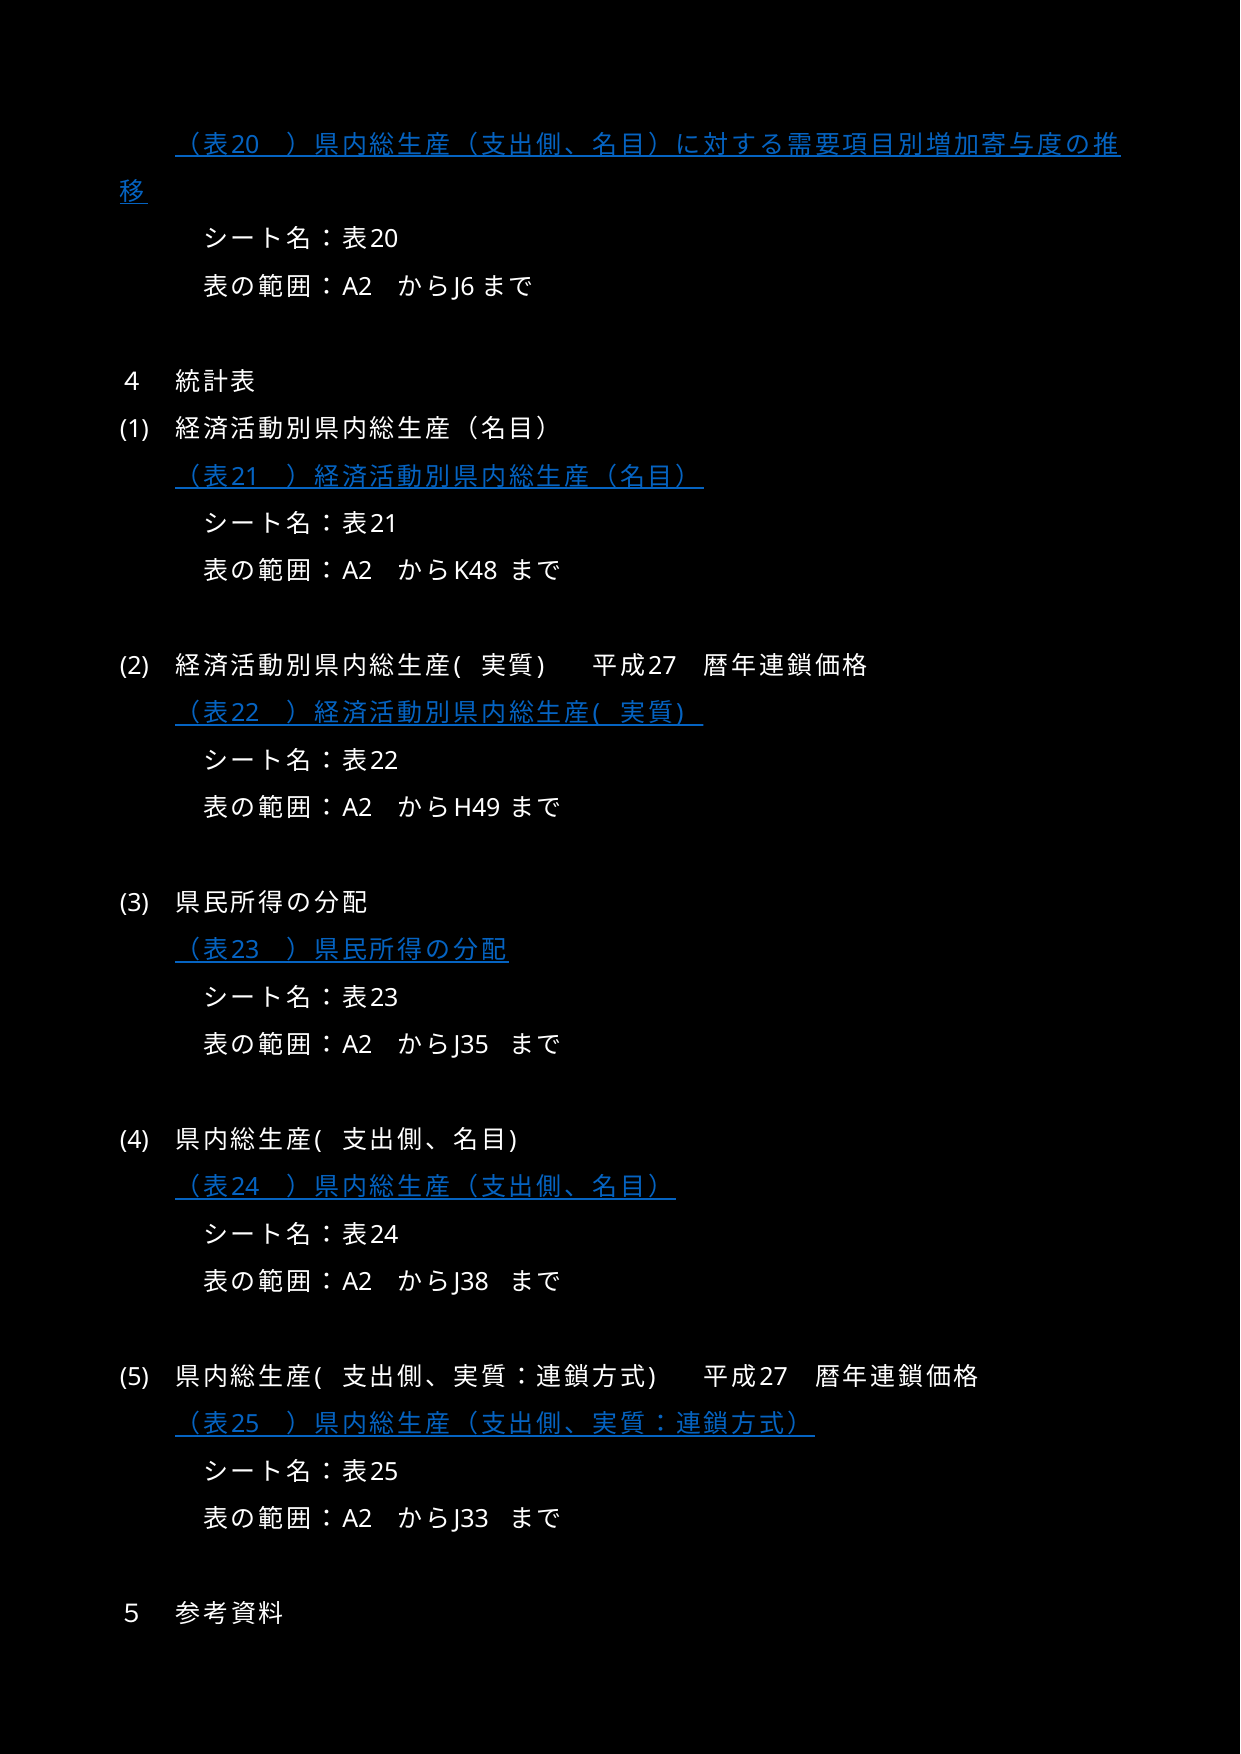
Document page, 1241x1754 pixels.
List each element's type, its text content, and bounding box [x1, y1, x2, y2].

text ５ 参考資料 [119, 1588, 1121, 1635]
text (4) 県内総生産(支出側、名目) [119, 1114, 1121, 1161]
text （表22）経済活動別県内総生産(実質) [119, 687, 1121, 735]
text （表23）県民所得の分配 [119, 924, 1121, 972]
text シート名：表24 [119, 1209, 1121, 1256]
text 表の範囲：A2からK48まで [119, 545, 1121, 593]
text 表の範囲：A2からJ38まで [119, 1256, 1121, 1303]
text （表25）県内総生産（支出側、実質：連鎖方式） [119, 1398, 1121, 1446]
text 表の範囲：A2からJ35まで [119, 1019, 1121, 1067]
text シート名：表22 [119, 735, 1121, 782]
text 表の範囲：A2からH49まで [119, 782, 1121, 829]
text (2) 経済活動別県内総生産(実質) 平成27暦年連鎖価格 [119, 640, 1121, 687]
text （表24）県内総生産（支出側、名目） [119, 1161, 1121, 1209]
text シート名：表21 [119, 498, 1121, 545]
text シート名：表23 [119, 972, 1121, 1019]
text （表20）県内総生産（支出側、名目）に対する需要項目別増加寄与度の推移 [119, 119, 1121, 213]
text 表の範囲：A2からJ33まで [119, 1493, 1121, 1541]
text ４ 統計表 [119, 356, 1121, 403]
text (1) 経済活動別県内総生産（名目） [119, 403, 1121, 450]
text シート名：表25 [119, 1446, 1121, 1493]
text （表21）経済活動別県内総生産（名目） [119, 450, 1121, 498]
text シート名：表20 [119, 213, 1121, 261]
text (5) 県内総生産(支出側、実質：連鎖方式) 平成27暦年連鎖価格 [119, 1351, 1121, 1398]
text 表の範囲：A2からJ6まで [119, 261, 1121, 308]
text (3) 県民所得の分配 [119, 877, 1121, 924]
